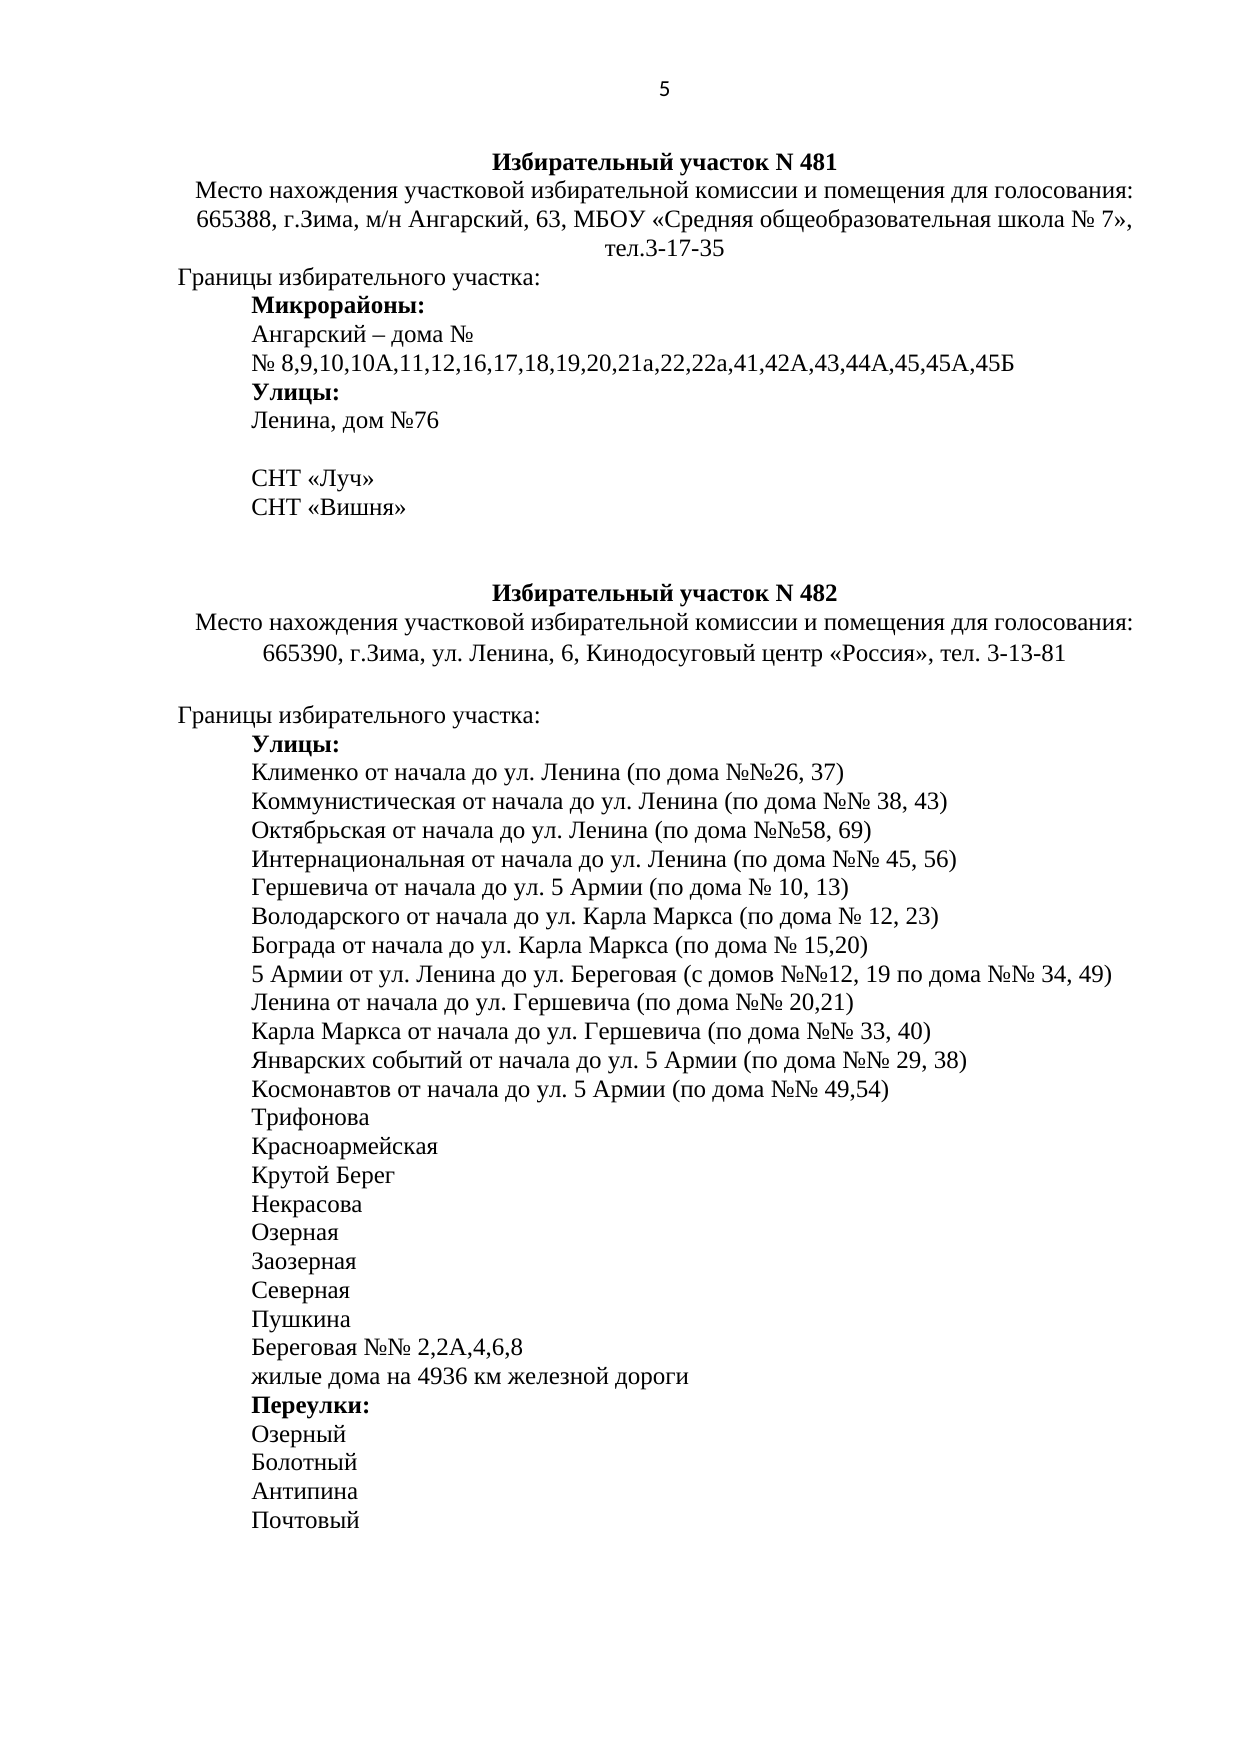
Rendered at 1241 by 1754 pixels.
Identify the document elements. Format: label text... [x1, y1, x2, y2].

text 5 Армии от ул. Ленина до ул. Береговая (с домов №№12, 19 по дома №№ 34, 49) [251, 959, 1152, 987]
text Северная [251, 1275, 1152, 1304]
text Ленина от начала до ул. Гершевича (по дома №№ 20,21) [251, 987, 1152, 1016]
text Гершевича от начала до ул. 5 Армии (по дома № 10, 13) [251, 872, 1152, 901]
text СНТ «Луч» [251, 463, 1152, 492]
text Границы избирательного участка: [177, 700, 1152, 729]
text Красноармейская [251, 1131, 1152, 1160]
text Интернациональная от начала до ул. Ленина (по дома №№ 45, 56) [251, 844, 1152, 872]
text Переулки: [251, 1390, 1152, 1419]
text Болотный [251, 1447, 1152, 1476]
text Почтовый [251, 1505, 1152, 1534]
text Пушкина [251, 1304, 1152, 1332]
text Место нахождения участковой избирательной комиссии и помещения для голосования: 665388, г.Зима, м/н Ангарский, 63, МБОУ «Средняя общеобразовательная школа № 7», тел.3-17-35 [177, 176, 1152, 262]
text Клименко от начала до ул. Ленина (по дома №№26, 37) [251, 757, 1152, 786]
text Октябрьская от начала до ул. Ленина (по дома №№58, 69) [251, 815, 1152, 844]
text Антипина [251, 1476, 1152, 1505]
text Береговая №№ 2,2А,4,6,8 [251, 1332, 1152, 1361]
text Озерная [251, 1217, 1152, 1246]
text Избирательный участок N 481 [177, 147, 1152, 176]
text Границы избирательного участка: [177, 262, 1152, 291]
text Крутой Берег [251, 1160, 1152, 1189]
text Избирательный участок N 482 [177, 578, 1152, 607]
text Ангарский – дома №№ 8,9,10,10А,11,12,16,17,18,19,20,21а,22,22а,41,42А,43,44А,45,45А,45Б [251, 319, 1152, 377]
text Микрорайоны: [251, 291, 1152, 319]
text Бограда от начала до ул. Карла Маркса (по дома № 15,20) [251, 930, 1152, 959]
text Ленина, дом №76 [251, 406, 1152, 434]
text Карла Маркса от начала до ул. Гершевича (по дома №№ 33, 40) [251, 1016, 1152, 1045]
text Коммунистическая от начала до ул. Ленина (по дома №№ 38, 43) [251, 786, 1152, 815]
text Улицы: [251, 377, 1152, 406]
text Некрасова [251, 1189, 1152, 1217]
text Озерный [251, 1419, 1152, 1447]
text Володарского от начала до ул. Карла Маркса (по дома № 12, 23) [251, 901, 1152, 930]
text жилые дома на 4936 км железной дороги [251, 1361, 1152, 1390]
text Январских событий от начала до ул. 5 Армии (по дома №№ 29, 38) [251, 1045, 1152, 1074]
text Трифонова [251, 1102, 1152, 1131]
text Улицы: [251, 729, 1152, 757]
text Космонавтов от начала до ул. 5 Армии (по дома №№ 49,54) [251, 1074, 1152, 1102]
text Заозерная [251, 1246, 1152, 1275]
text Место нахождения участковой избирательной комиссии и помещения для голосования: 665390, г.Зима, ул. Ленина, 6, Кинодосуговый центр «Россия», тел. 3-13-81 [177, 607, 1152, 667]
text СНТ «Вишня» [251, 492, 1152, 521]
